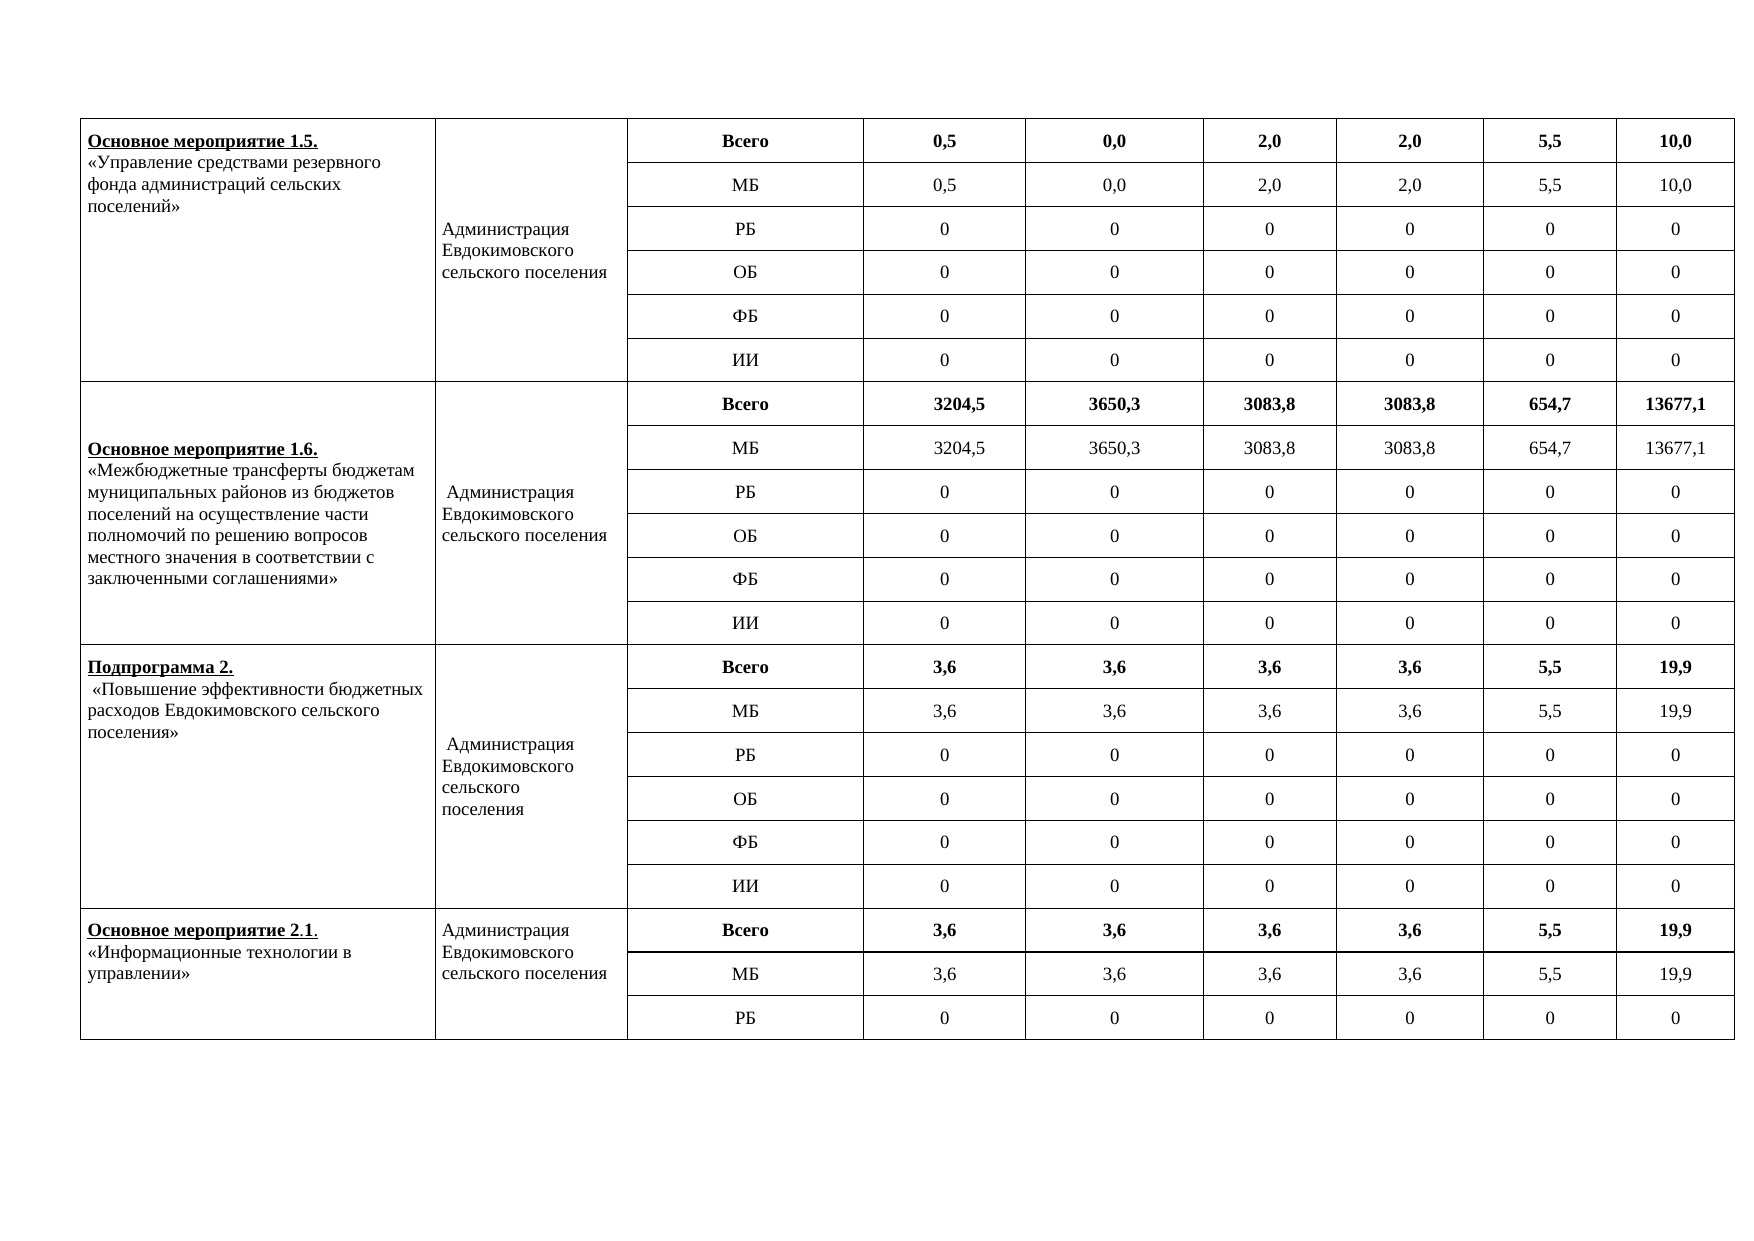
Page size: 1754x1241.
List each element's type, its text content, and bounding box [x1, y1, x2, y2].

table_cell 0 [864, 339, 1025, 381]
table_cell 3204,5 [864, 426, 1025, 469]
table_cell Основное мероприятие 1.5. «Управление средствами резервного фонда администраций сельских поселений» [81, 119, 435, 381]
table_cell ОБ [628, 251, 863, 293]
table_cell 0 [1204, 251, 1336, 293]
table_cell 3,6 [1337, 689, 1483, 732]
table_cell 0 [1204, 295, 1336, 337]
table_cell Администрация Евдокимовского сельского поселения [436, 645, 627, 907]
table_cell 10,0 [1617, 163, 1734, 206]
table_cell 0 [1204, 733, 1336, 776]
table_cell 5,5 [1484, 645, 1616, 688]
table_cell 0 [864, 996, 1025, 1039]
table_cell 13677,1 [1617, 382, 1734, 425]
table_cell 13677,1 [1617, 426, 1734, 469]
table_cell 3,6 [1337, 953, 1483, 995]
table_cell Всего [628, 909, 863, 951]
table_cell 0 [864, 470, 1025, 513]
table_cell 3,6 [1026, 645, 1203, 688]
table_cell 0 [1484, 207, 1616, 250]
table_cell 0 [1617, 514, 1734, 557]
table_cell 3,6 [1204, 645, 1336, 688]
table_cell РБ [628, 207, 863, 250]
table_cell 3083,8 [1337, 426, 1483, 469]
table_cell 0 [1617, 470, 1734, 513]
table_cell 0 [1484, 470, 1616, 513]
table_cell 3,6 [1204, 689, 1336, 732]
table_cell 0 [864, 514, 1025, 557]
table_cell 0 [1617, 251, 1734, 293]
table_cell ИИ [628, 865, 863, 907]
table_cell 0,0 [1026, 163, 1203, 206]
table_cell 19,9 [1617, 953, 1734, 995]
table_cell 0 [1337, 514, 1483, 557]
table_cell 0 [1204, 470, 1336, 513]
table_cell 2,0 [1204, 119, 1336, 162]
table_cell 0 [1026, 339, 1203, 381]
table_cell 3,6 [864, 953, 1025, 995]
table_cell 0 [864, 602, 1025, 644]
table_cell 0,5 [864, 163, 1025, 206]
table_cell 0 [1337, 339, 1483, 381]
table_cell Всего [628, 119, 863, 162]
table_cell 3083,8 [1204, 426, 1336, 469]
table_cell 0 [1026, 733, 1203, 776]
table_cell 0 [1484, 996, 1616, 1039]
table_cell ФБ [628, 295, 863, 337]
table_cell 0 [1617, 602, 1734, 644]
table_cell 5,5 [1484, 119, 1616, 162]
table_cell 0 [1337, 470, 1483, 513]
table_cell 0 [864, 251, 1025, 293]
table_cell Всего [628, 382, 863, 425]
table_cell 0 [1204, 514, 1336, 557]
table_cell ИИ [628, 339, 863, 381]
table_cell 0 [1337, 733, 1483, 776]
table_cell 0 [864, 207, 1025, 250]
table_cell 5,5 [1484, 689, 1616, 732]
table_cell 3,6 [864, 645, 1025, 688]
table_cell 0 [1337, 865, 1483, 907]
table_cell 19,9 [1617, 689, 1734, 732]
table_cell 0 [1484, 558, 1616, 601]
table_cell 0 [1026, 514, 1203, 557]
table_cell ИИ [628, 602, 863, 644]
table_cell ФБ [628, 821, 863, 864]
table_cell 0 [1204, 821, 1336, 864]
table_cell РБ [628, 470, 863, 513]
table_cell 0 [1204, 777, 1336, 820]
table_cell 0 [1337, 207, 1483, 250]
table_cell 3,6 [864, 689, 1025, 732]
table_cell 0 [1026, 996, 1203, 1039]
table_cell 0 [1337, 821, 1483, 864]
table_cell 3,6 [1337, 909, 1483, 951]
table_cell 0 [864, 295, 1025, 337]
table_cell 0 [1337, 996, 1483, 1039]
table_cell 3083,8 [1337, 382, 1483, 425]
table_cell МБ [628, 426, 863, 469]
table_cell 0 [1026, 470, 1203, 513]
table_cell 0 [1026, 865, 1203, 907]
table_cell 654,7 [1484, 426, 1616, 469]
table_cell 10,0 [1617, 119, 1734, 162]
table_cell 0 [1204, 558, 1336, 601]
table_cell 0 [1204, 996, 1336, 1039]
table_cell 0 [1484, 339, 1616, 381]
table_cell Подпрограмма 2. «Повышение эффективности бюджетных расходов Евдокимовского сельского поселения» [81, 645, 435, 907]
table_cell РБ [628, 996, 863, 1039]
table_cell 0 [1617, 295, 1734, 337]
table_cell 0 [1204, 602, 1336, 644]
table_cell 3,6 [1026, 909, 1203, 951]
table_cell МБ [628, 953, 863, 995]
table_cell РБ [628, 733, 863, 776]
table_cell 3,6 [864, 909, 1025, 951]
table_cell 0 [1337, 558, 1483, 601]
table_cell 0 [1204, 865, 1336, 907]
table_cell 0 [1337, 251, 1483, 293]
table_cell 0,0 [1026, 119, 1203, 162]
table_cell 3083,8 [1204, 382, 1336, 425]
table_cell 0 [1617, 558, 1734, 601]
table_cell 5,5 [1484, 909, 1616, 951]
table_cell 0 [864, 821, 1025, 864]
table_cell 0 [1204, 207, 1336, 250]
table_cell 0 [1337, 602, 1483, 644]
table_cell ФБ [628, 558, 863, 601]
table_cell 0 [864, 865, 1025, 907]
table_cell 0 [1617, 207, 1734, 250]
table_cell Основное мероприятие 1.6. «Межбюджетные трансферты бюджетам муниципальных районов из бюджетов поселений на осуществление части полномочий по решению вопросов местного значения в соответствии с заключенными соглашениями» [81, 382, 435, 644]
table_cell 0 [1617, 821, 1734, 864]
table_cell 0 [1337, 295, 1483, 337]
table_cell Всего [628, 645, 863, 688]
table_cell ОБ [628, 514, 863, 557]
table_cell 0 [1484, 295, 1616, 337]
table_cell Администрация Евдокимовского сельского поселения [436, 382, 627, 644]
table_cell 3650,3 [1026, 426, 1203, 469]
table_cell 0 [864, 733, 1025, 776]
table_cell 0 [1026, 777, 1203, 820]
table_cell 0 [1484, 514, 1616, 557]
table_cell 3650,3 [1026, 382, 1203, 425]
table_cell 2,0 [1204, 163, 1336, 206]
table_cell 0 [1026, 251, 1203, 293]
table_cell 2,0 [1337, 163, 1483, 206]
table_cell 3204,5 [864, 382, 1025, 425]
table_cell 0 [1484, 777, 1616, 820]
table_cell 3,6 [1026, 953, 1203, 995]
table_cell 0 [1484, 865, 1616, 907]
table_cell 0 [1484, 821, 1616, 864]
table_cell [436, 119, 627, 381]
table_cell 0 [1026, 558, 1203, 601]
table_cell 0 [1204, 339, 1336, 381]
table_cell 0 [1617, 733, 1734, 776]
table_cell 3,6 [1204, 953, 1336, 995]
table_cell 0 [1026, 295, 1203, 337]
table_cell 3,6 [1026, 689, 1203, 732]
table_cell 5,5 [1484, 953, 1616, 995]
table_cell 3,6 [1337, 645, 1483, 688]
table_cell 0 [1026, 821, 1203, 864]
table_cell 0 [1026, 207, 1203, 250]
table_cell 0,5 [864, 119, 1025, 162]
table_cell 0 [864, 777, 1025, 820]
table_cell 19,9 [1617, 645, 1734, 688]
table_cell ОБ [628, 777, 863, 820]
table_cell МБ [628, 689, 863, 732]
table_cell Основное мероприятие 2.1. «Информационные технологии в управлении» [81, 909, 435, 1039]
table_cell 2,0 [1337, 119, 1483, 162]
table_cell 0 [1484, 733, 1616, 776]
table_cell 0 [1617, 777, 1734, 820]
table_cell 3,6 [1204, 909, 1336, 951]
table_cell 0 [1026, 602, 1203, 644]
table_cell 0 [1617, 865, 1734, 907]
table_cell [436, 909, 627, 1039]
table_cell 0 [1484, 251, 1616, 293]
table_cell 5,5 [1484, 163, 1616, 206]
table_cell 0 [1337, 777, 1483, 820]
table_cell 0 [1617, 996, 1734, 1039]
table_cell 0 [1617, 339, 1734, 381]
table_cell 654,7 [1484, 382, 1616, 425]
table_cell 0 [1484, 602, 1616, 644]
table_cell 19,9 [1617, 909, 1734, 951]
table_cell МБ [628, 163, 863, 206]
table_cell 0 [864, 558, 1025, 601]
